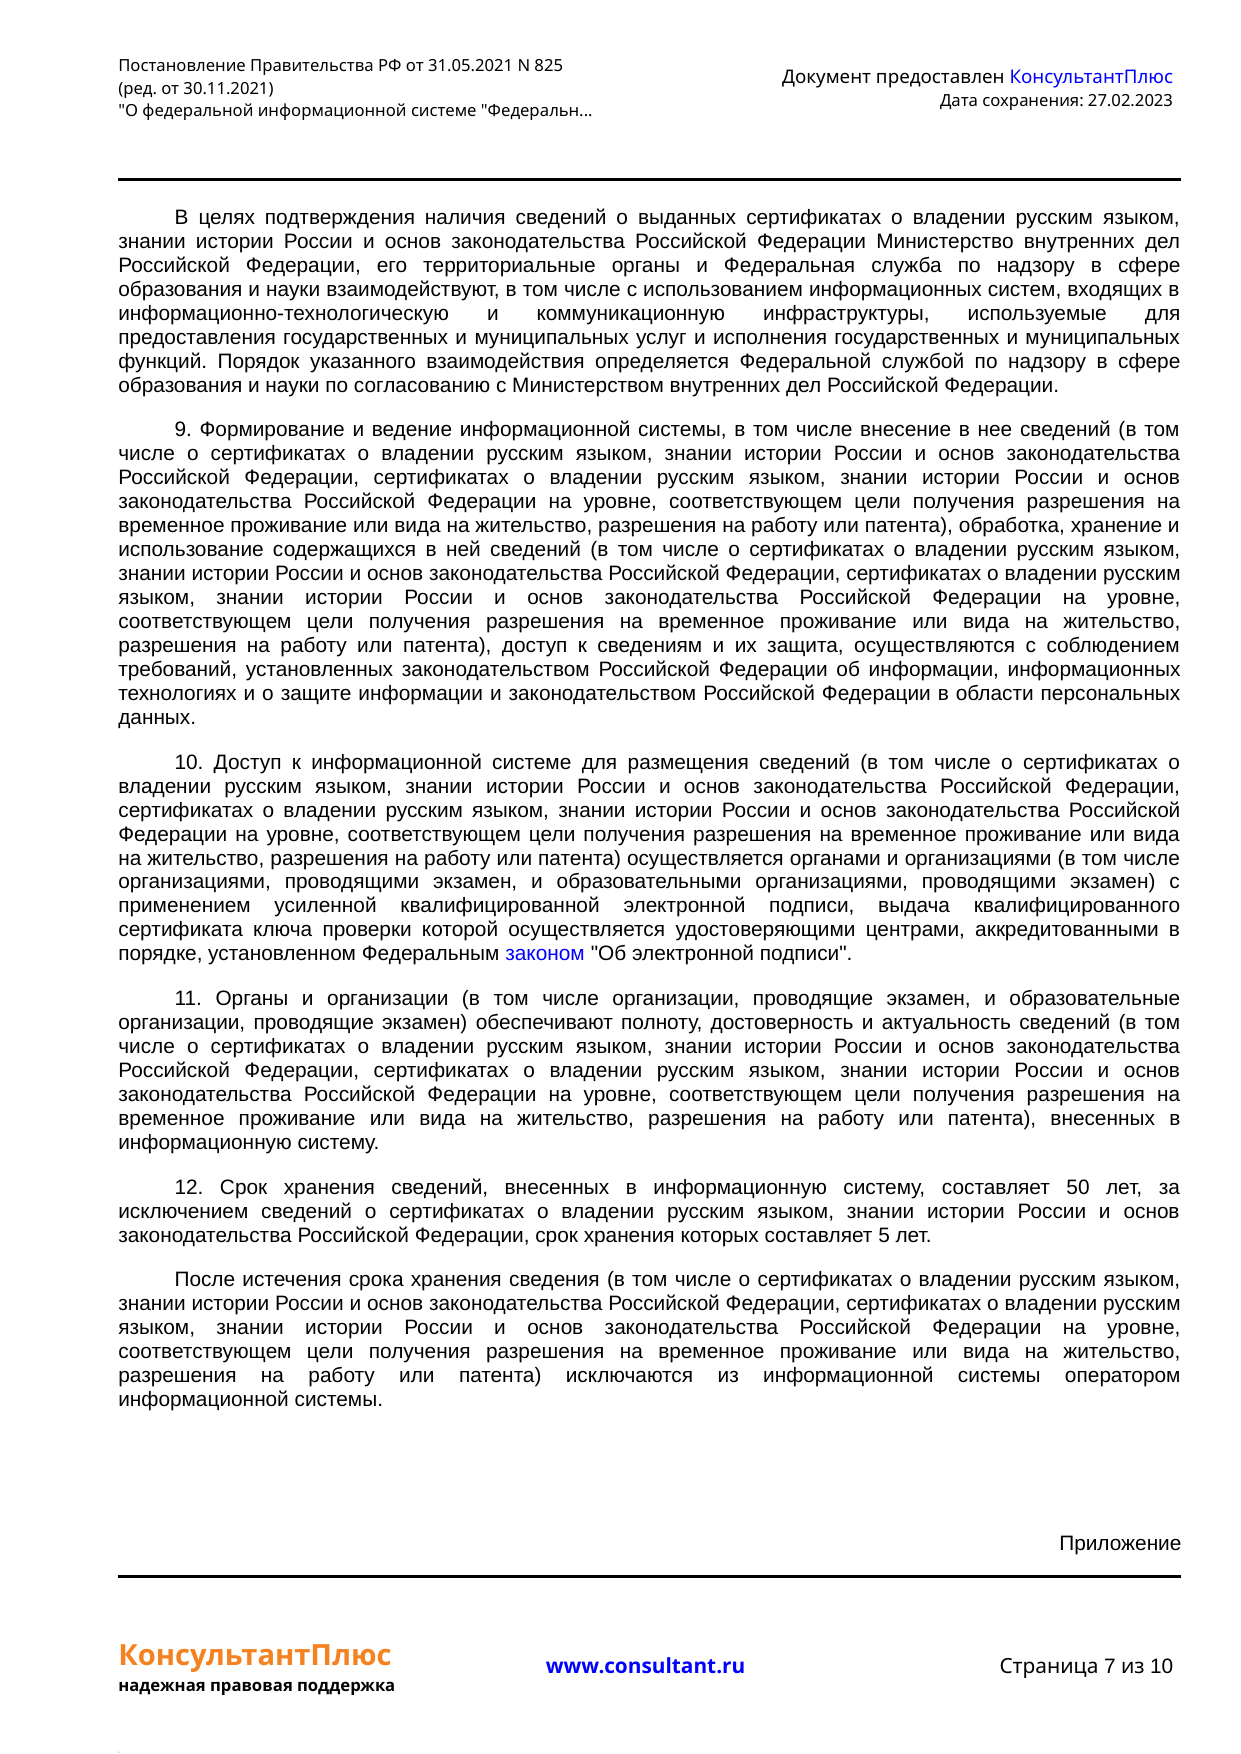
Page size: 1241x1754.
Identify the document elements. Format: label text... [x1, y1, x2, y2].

text 12. Срок хранения сведений, внесенных в информационную систему, составляет 50 лет, за исключением сведений о сертификатах о владении русским языком, знании истории России и основ законодательства Российской Федерации, срок хранения которых составляет 5 лет. [118, 1174, 1181, 1246]
text 10. Доступ к информационной системе для размещения сведений (в том числе о сертификатах о владении русским языком, знании истории России и основ законодательства Российской Федерации, сертификатах о владении русским языком, знании истории России и основ законодательства Российской Федерации на уровне, соответствующем цели получения разрешения на временное проживание или вида на жительство, разрешения на работу или патента) осуществляется органами и организациями (в том числе организациями, проводящими экзамен, и образовательными организациями, проводящими экзамен) с применением усиленной квалифицированной электронной подписи, выдача квалифицированного сертификата ключа проверки которой осуществляется удостоверяющими центрами, аккредитованными в порядке, установленном Федеральным законом "Об электронной подписи". [118, 749, 1181, 965]
text 11. Органы и организации (в том числе организации, проводящие экзамен, и образовательные организации, проводящие экзамен) обеспечивают полноту, достоверность и актуальность сведений (в том числе о сертификатах о владении русским языком, знании истории России и основ законодательства Российской Федерации, сертификатах о владении русским языком, знании истории России и основ законодательства Российской Федерации на уровне, соответствующем цели получения разрешения на временное проживание или вида на жительство, разрешения на работу или патента), внесенных в информационную систему. [118, 986, 1181, 1154]
text Приложение [118, 1531, 1181, 1555]
text В целях подтверждения наличия сведений о выданных сертификатах о владении русским языком, знании истории России и основ законодательства Российской Федерации Министерство внутренних дел Российской Федерации, его территориальные органы и Федеральная служба по надзору в сфере образования и науки взаимодействуют, в том числе с использованием информационных систем, входящих в информационно-технологическую и коммуникационную инфраструктуры, используемые для предоставления государственных и муниципальных услуг и исполнения государственных и муниципальных функций. Порядок указанного взаимодействия определяется Федеральной службой по надзору в сфере образования и науки по согласованию с Министерством внутренних дел Российской Федерации. [118, 205, 1181, 396]
text 9. Формирование и ведение информационной системы, в том числе внесение в нее сведений (в том числе о сертификатах о владении русским языком, знании истории России и основ законодательства Российской Федерации, сертификатах о владении русским языком, знании истории России и основ законодательства Российской Федерации на уровне, соответствующем цели получения разрешения на временное проживание или вида на жительство, разрешения на работу или патента), обработка, хранение и использование содержащихся в ней сведений (в том числе о сертификатах о владении русским языком, знании истории России и основ законодательства Российской Федерации, сертификатах о владении русским языком, знании истории России и основ законодательства Российской Федерации на уровне, соответствующем цели получения разрешения на временное проживание или вида на жительство, разрешения на работу или патента), доступ к сведениям и их защита, осуществляются с соблюдением требований, установленных законодательством Российской Федерации об информации, информационных технологиях и о защите информации и законодательством Российской Федерации в области персональных данных. [118, 417, 1181, 729]
text После истечения срока хранения сведения (в том числе о сертификатах о владении русским языком, знании истории России и основ законодательства Российской Федерации, сертификатах о владении русским языком, знании истории России и основ законодательства Российской Федерации на уровне, соответствующем цели получения разрешения на временное проживание или вида на жительство, разрешения на работу или патента) исключаются из информационной системы оператором информационной системы. [118, 1267, 1181, 1411]
